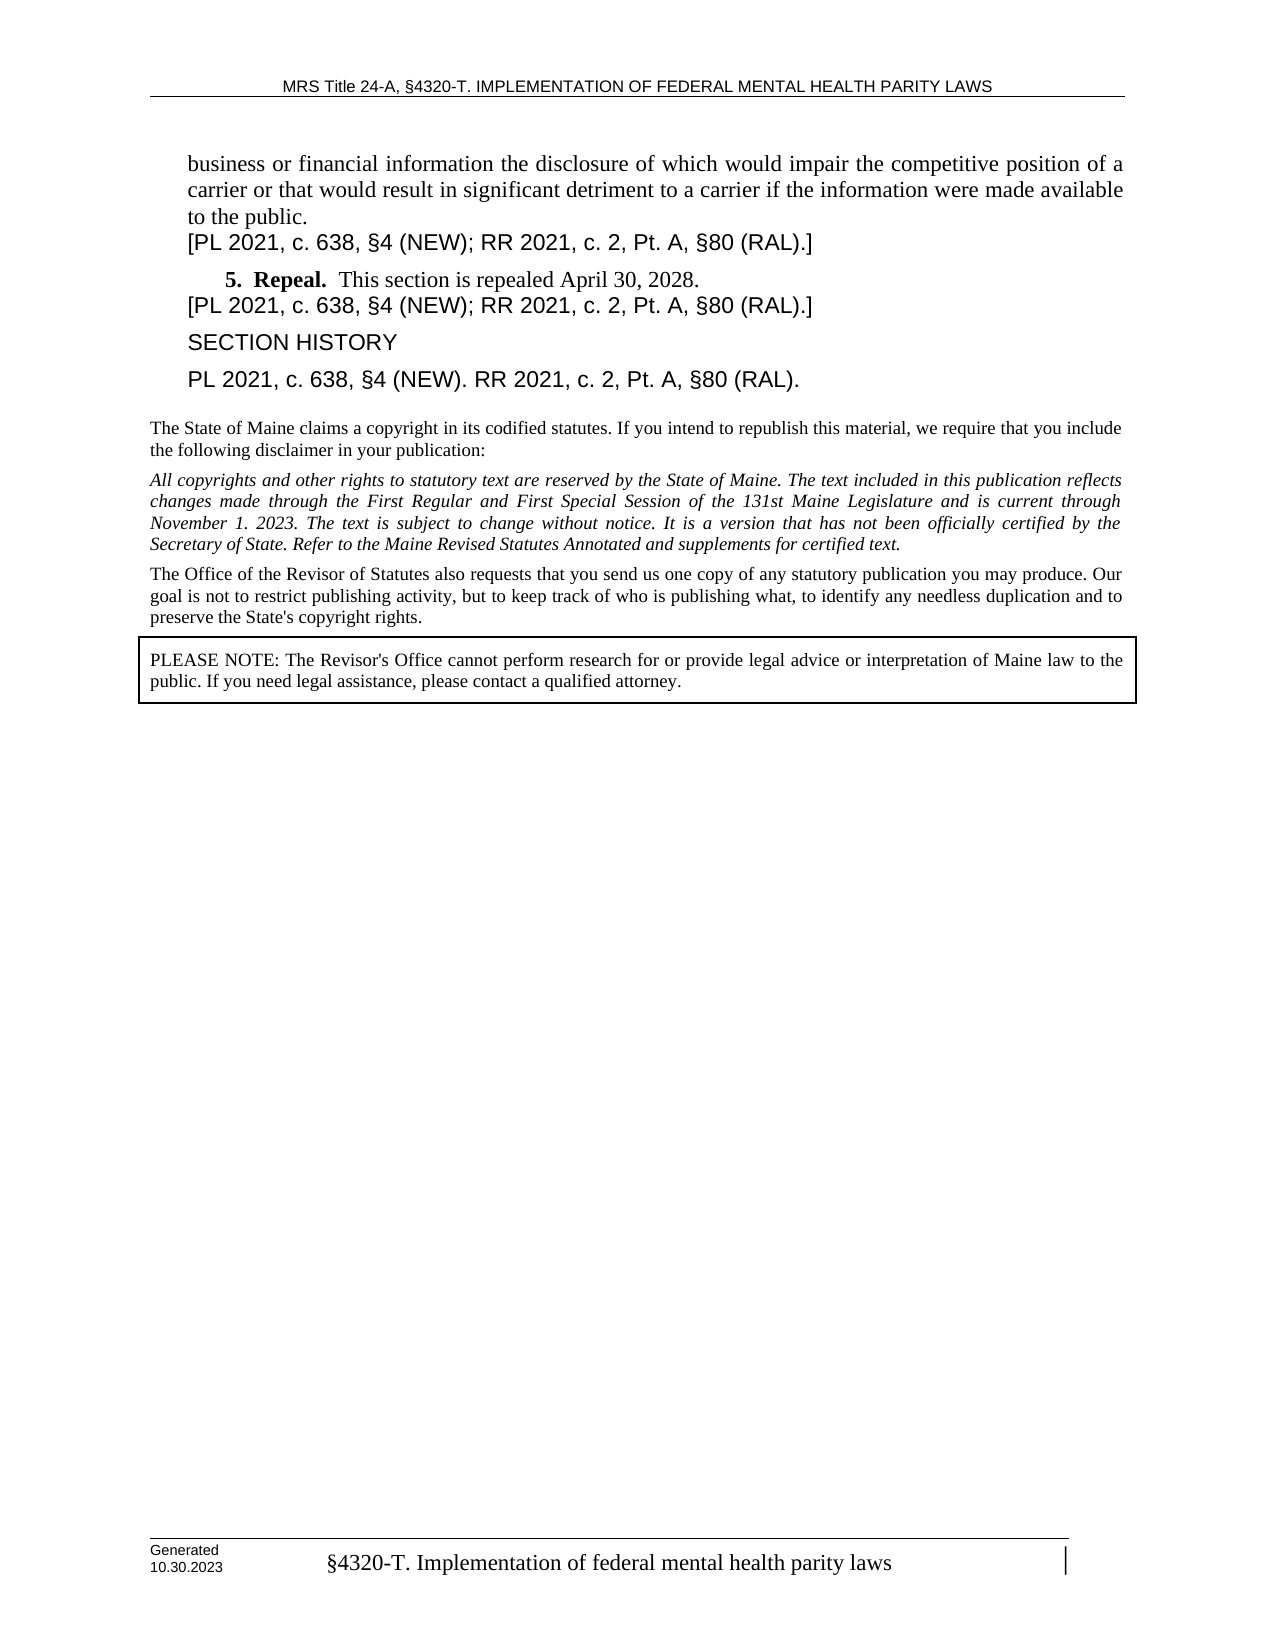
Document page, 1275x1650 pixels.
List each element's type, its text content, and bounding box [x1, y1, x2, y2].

text PLEASE NOTE: The Revisor's Office cannot perform research for or provide legal advice or interpretation of Maine law to the public. If you need legal assistance, please contact a qualified attorney. [140, 638, 1135, 702]
text SECTION HISTORY [187, 329, 1125, 355]
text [187, 150, 1125, 229]
text The State of Maine claims a copyright in its codified statutes. If you intend to republish this material, we require that you include the following disclaimer in your publication: [150, 417, 1125, 460]
text 5. Repeal. This section is repealed April 30, 2028. [187, 266, 1125, 292]
text [PL 2021, c. 638, §4 (NEW); RR 2021, c. 2, Pt. A, §80 (RAL).] [187, 229, 1125, 255]
text All copyrights and other rights to statutory text are reserved by the State of Maine. The text included in this publication reflects changes made through the First Regular and First Special Session of the 131st Maine Legislature and is current through November 1. 2023 . The text is subject to change without notice. It is a version that has not been officially certified by the Secretary of State. Refer to the Maine Revised Statutes Annotated and supplements for certified text. [150, 468, 1125, 555]
text [PL 2021, c. 638, §4 (NEW); RR 2021, c. 2, Pt. A, §80 (RAL).] [187, 292, 1125, 318]
text The Office of the Revisor of Statutes also requests that you send us one copy of any statutory publication you may produce. Our goal is not to restrict publishing activity, but to keep track of who is publishing what, to identify any needless duplication and to preserve the State's copyright rights. [150, 563, 1125, 628]
text PL 2021, c. 638, §4 (NEW). RR 2021, c. 2, Pt. A, §80 (RAL). [187, 366, 1125, 392]
